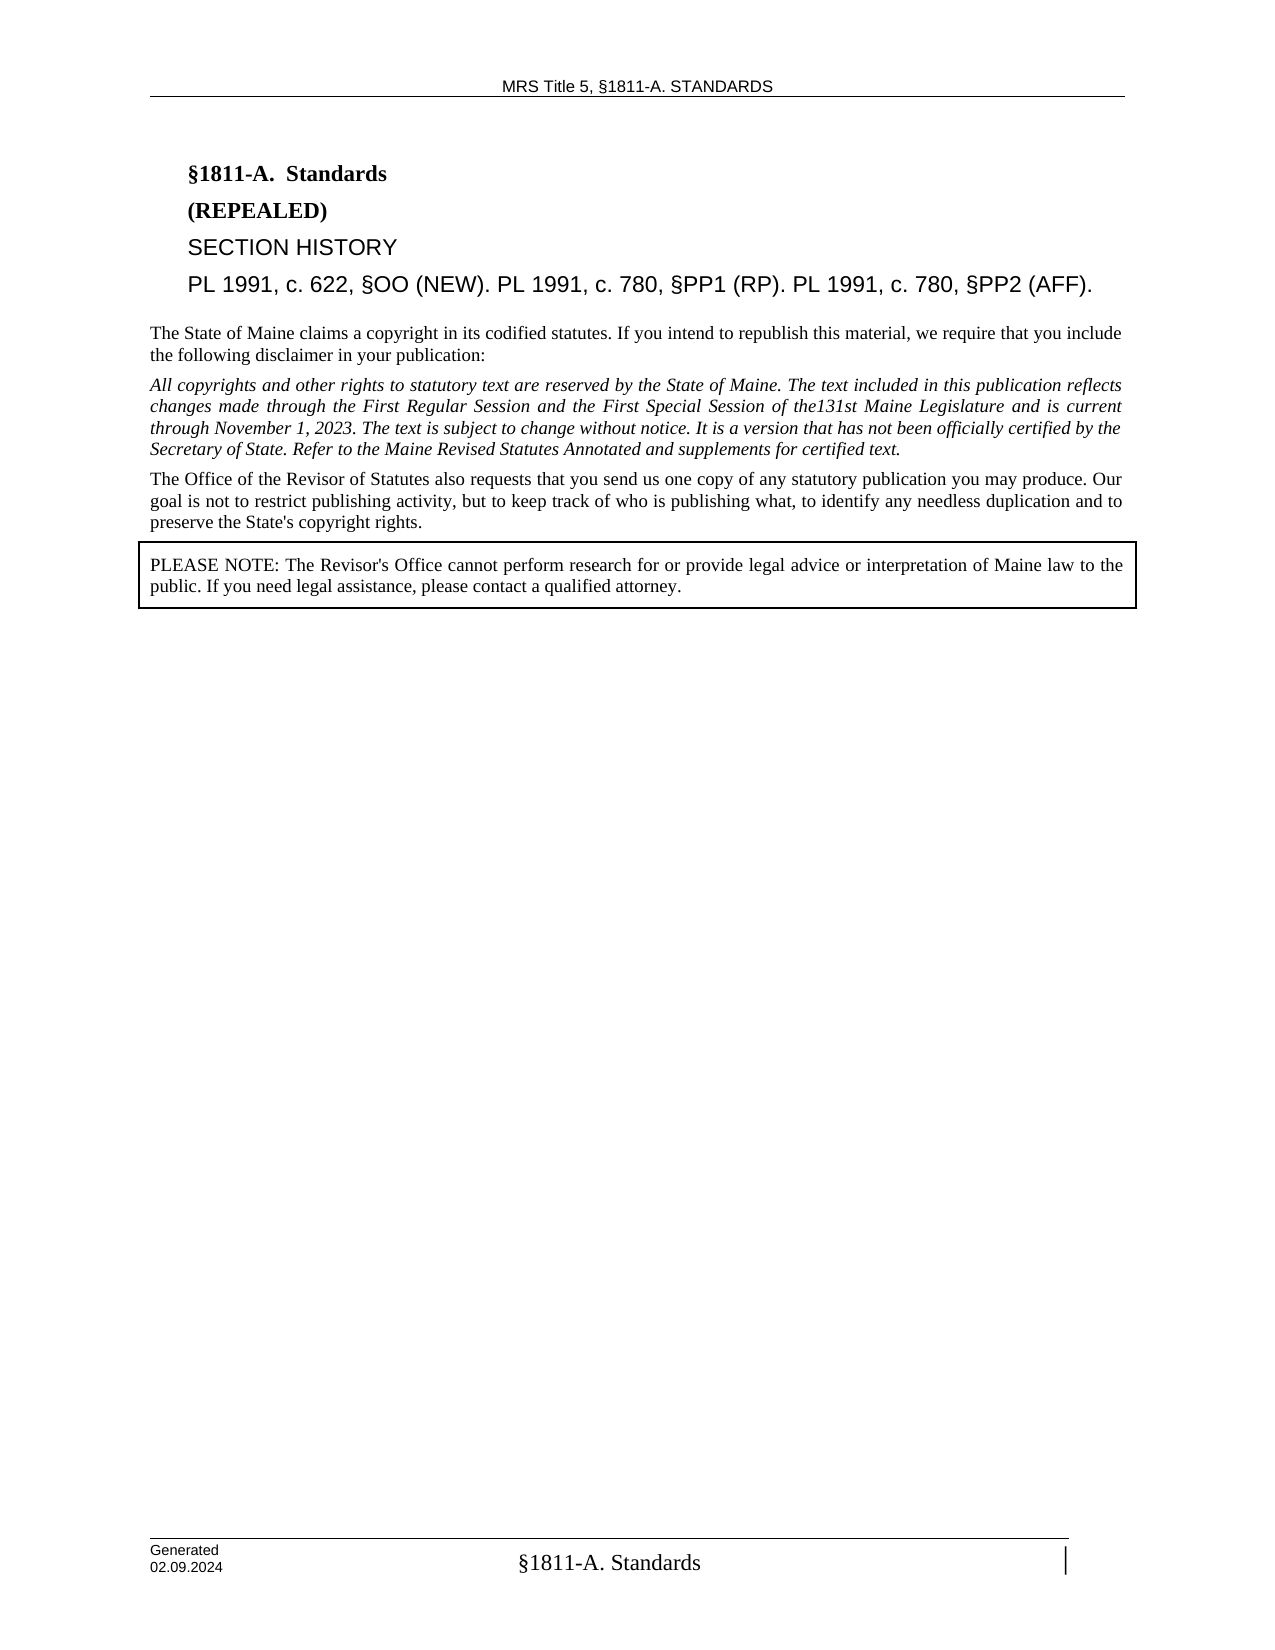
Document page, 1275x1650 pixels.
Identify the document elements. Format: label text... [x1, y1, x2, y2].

text §1811-A. Standards [187, 160, 1125, 187]
text All copyrights and other rights to statutory text are reserved by the State of Maine. The text included in this publication reflects changes made through the First Regular Session and the First Special Session of the131st Maine Legislature and is current through November 1, 2023 . The text is subject to change without notice. It is a version that has not been officially certified by the Secretary of State. Refer to the Maine Revised Statutes Annotated and supplements for certified text. [150, 373, 1125, 460]
text PL 1991, c. 622, §OO (NEW). PL 1991, c. 780, §PP1 (RP). PL 1991, c. 780, §PP2 (AFF). [187, 271, 1125, 297]
text The State of Maine claims a copyright in its codified statutes. If you intend to republish this material, we require that you include the following disclaimer in your publication: [150, 322, 1125, 365]
text (REPEALED) [187, 197, 1125, 223]
text SECTION HISTORY [187, 234, 1125, 260]
text PLEASE NOTE: The Revisor's Office cannot perform research for or provide legal advice or interpretation of Maine law to the public. If you need legal assistance, please contact a qualified attorney. [140, 543, 1135, 607]
text The Office of the Revisor of Statutes also requests that you send us one copy of any statutory publication you may produce. Our goal is not to restrict publishing activity, but to keep track of who is publishing what, to identify any needless duplication and to preserve the State's copyright rights. [150, 468, 1125, 533]
